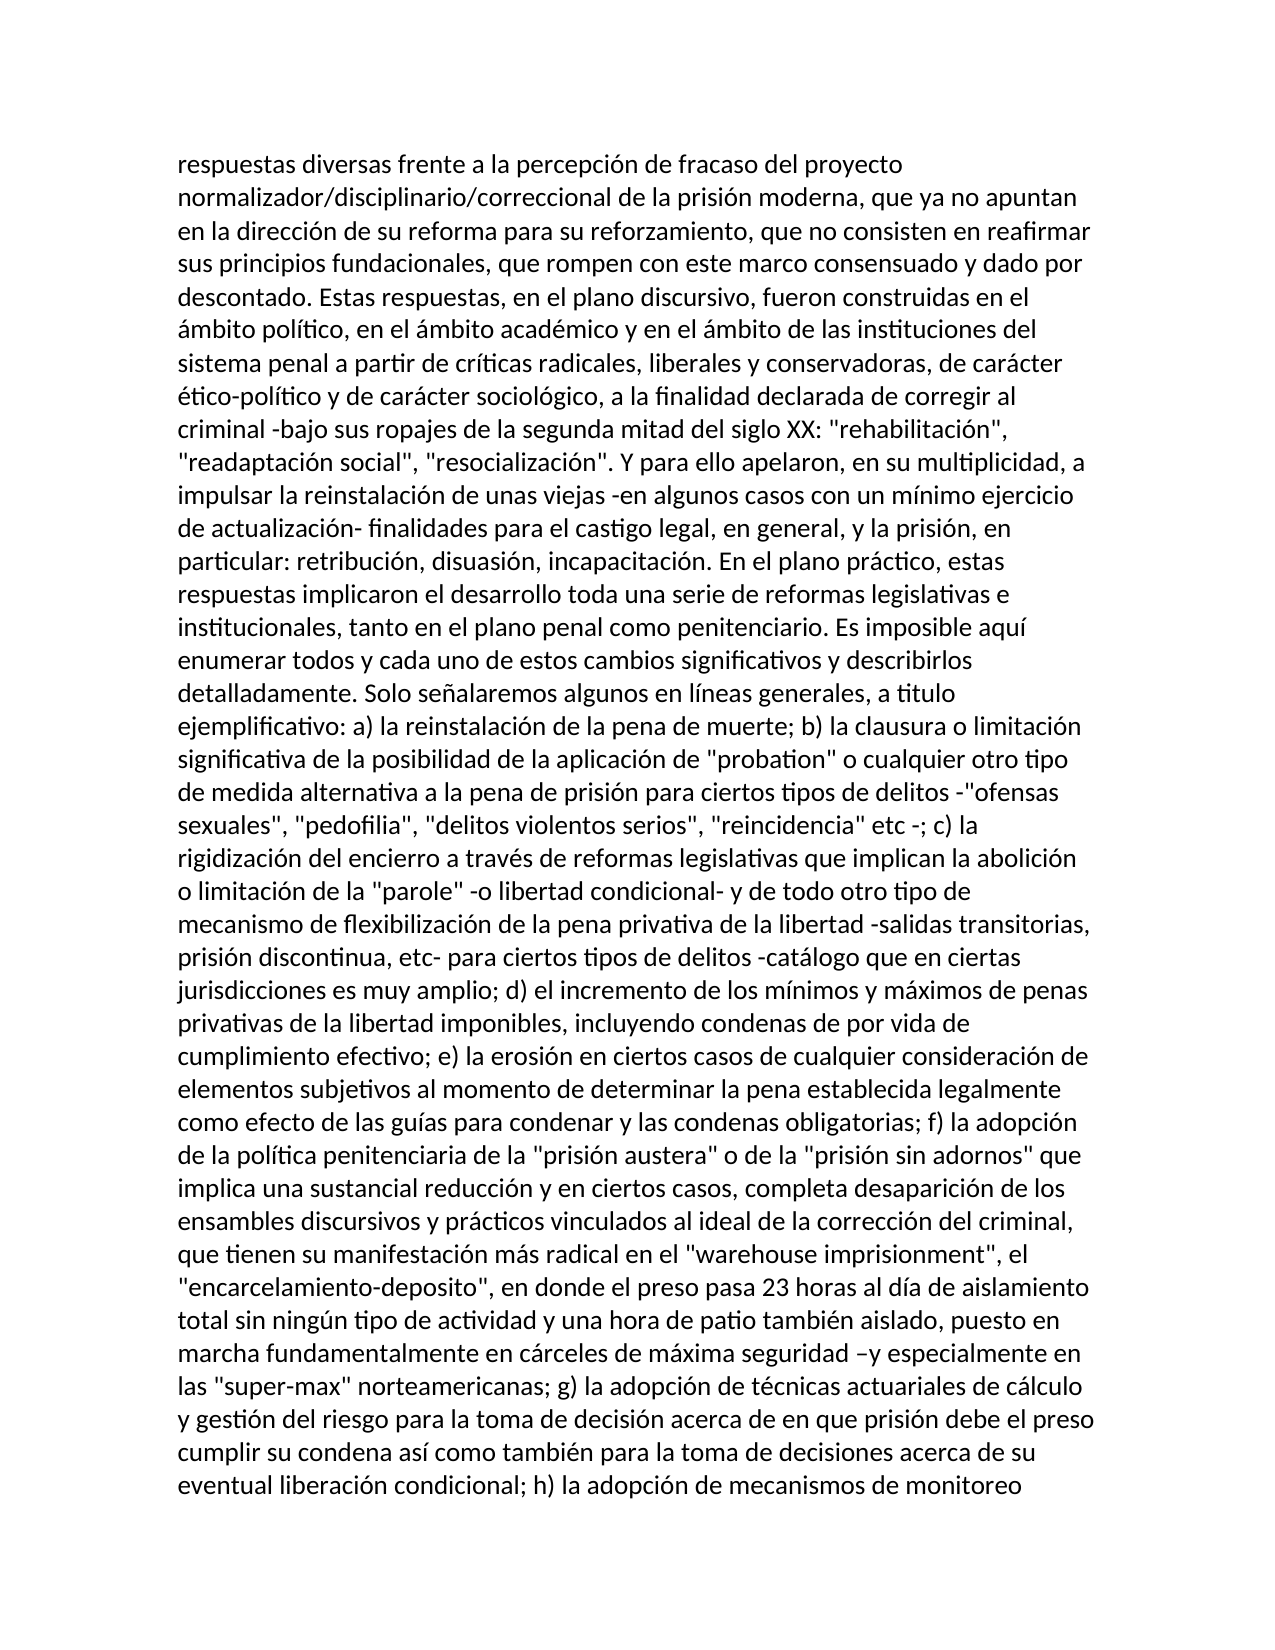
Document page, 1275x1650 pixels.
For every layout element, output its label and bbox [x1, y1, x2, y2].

text [177, 148, 1098, 1501]
